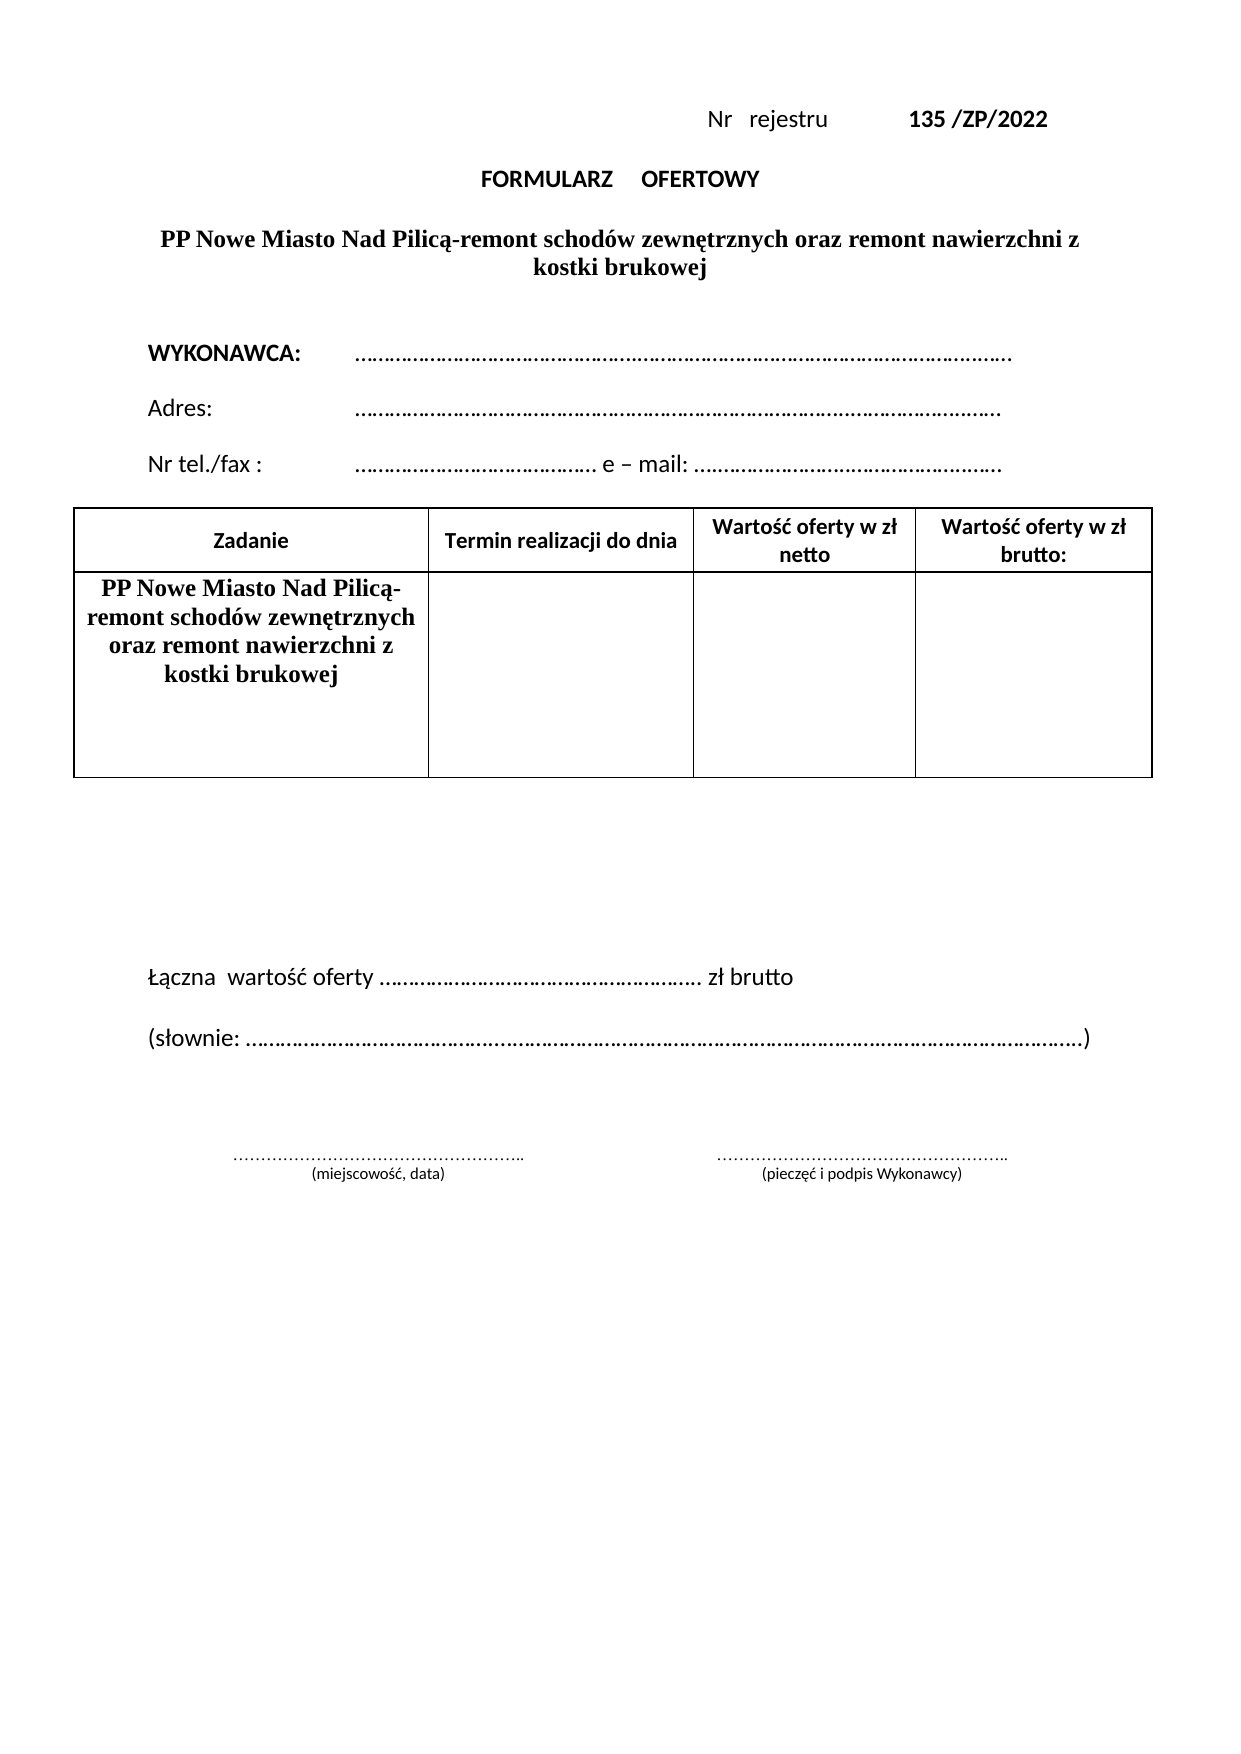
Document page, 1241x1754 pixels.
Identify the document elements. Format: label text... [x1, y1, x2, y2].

table_header Termin realizacji do dnia [429, 509, 693, 571]
text PP Nowe Miasto Nad Pilicą-remont schodów zewnętrznych oraz remont nawierzchni z kostki brukowej [148, 224, 1093, 281]
table_cell [694, 573, 915, 777]
table_header WYKONAWCA: [136, 312, 344, 367]
table_header Zadanie [75, 509, 428, 571]
table_cell (miejscowość, data) [136, 1164, 620, 1184]
table_cell …………………………………………………………………………..………………..…… [344, 367, 1104, 423]
text FORMULARZ OFERTOWY [148, 163, 1093, 193]
text (słownie: ……………………………………....……………………………………………………….……………………………..) [148, 1022, 1093, 1053]
table_cell PP Nowe Miasto Nad Pilicą-remont schodów zewnętrznych oraz remont nawierzchni z kostki brukowej [75, 573, 428, 777]
table_header …………………………………………….. [620, 1144, 1104, 1163]
text Łączna wartość oferty ……………………………………………….. zł brutto [148, 961, 1093, 992]
text Nr rejestru 135 /ZP/2022 [148, 103, 1093, 134]
table_cell [916, 573, 1151, 777]
table_cell [429, 573, 693, 777]
table_cell (pieczęć i podpis Wykonawcy) [620, 1164, 1104, 1184]
table_header Wartość oferty w zł brutto: [916, 509, 1151, 571]
table_header …………………………………………….. [136, 1144, 620, 1163]
table_cell …………………………………… e – mail: ….…………………..………………..…… [344, 423, 1104, 478]
table_cell Nr tel./fax : [136, 423, 344, 478]
table_header Wartość oferty w zł netto [694, 509, 915, 571]
table_cell Adres: [136, 367, 344, 423]
table_header ………………………………………….…………………………………………………..…… [344, 312, 1104, 367]
